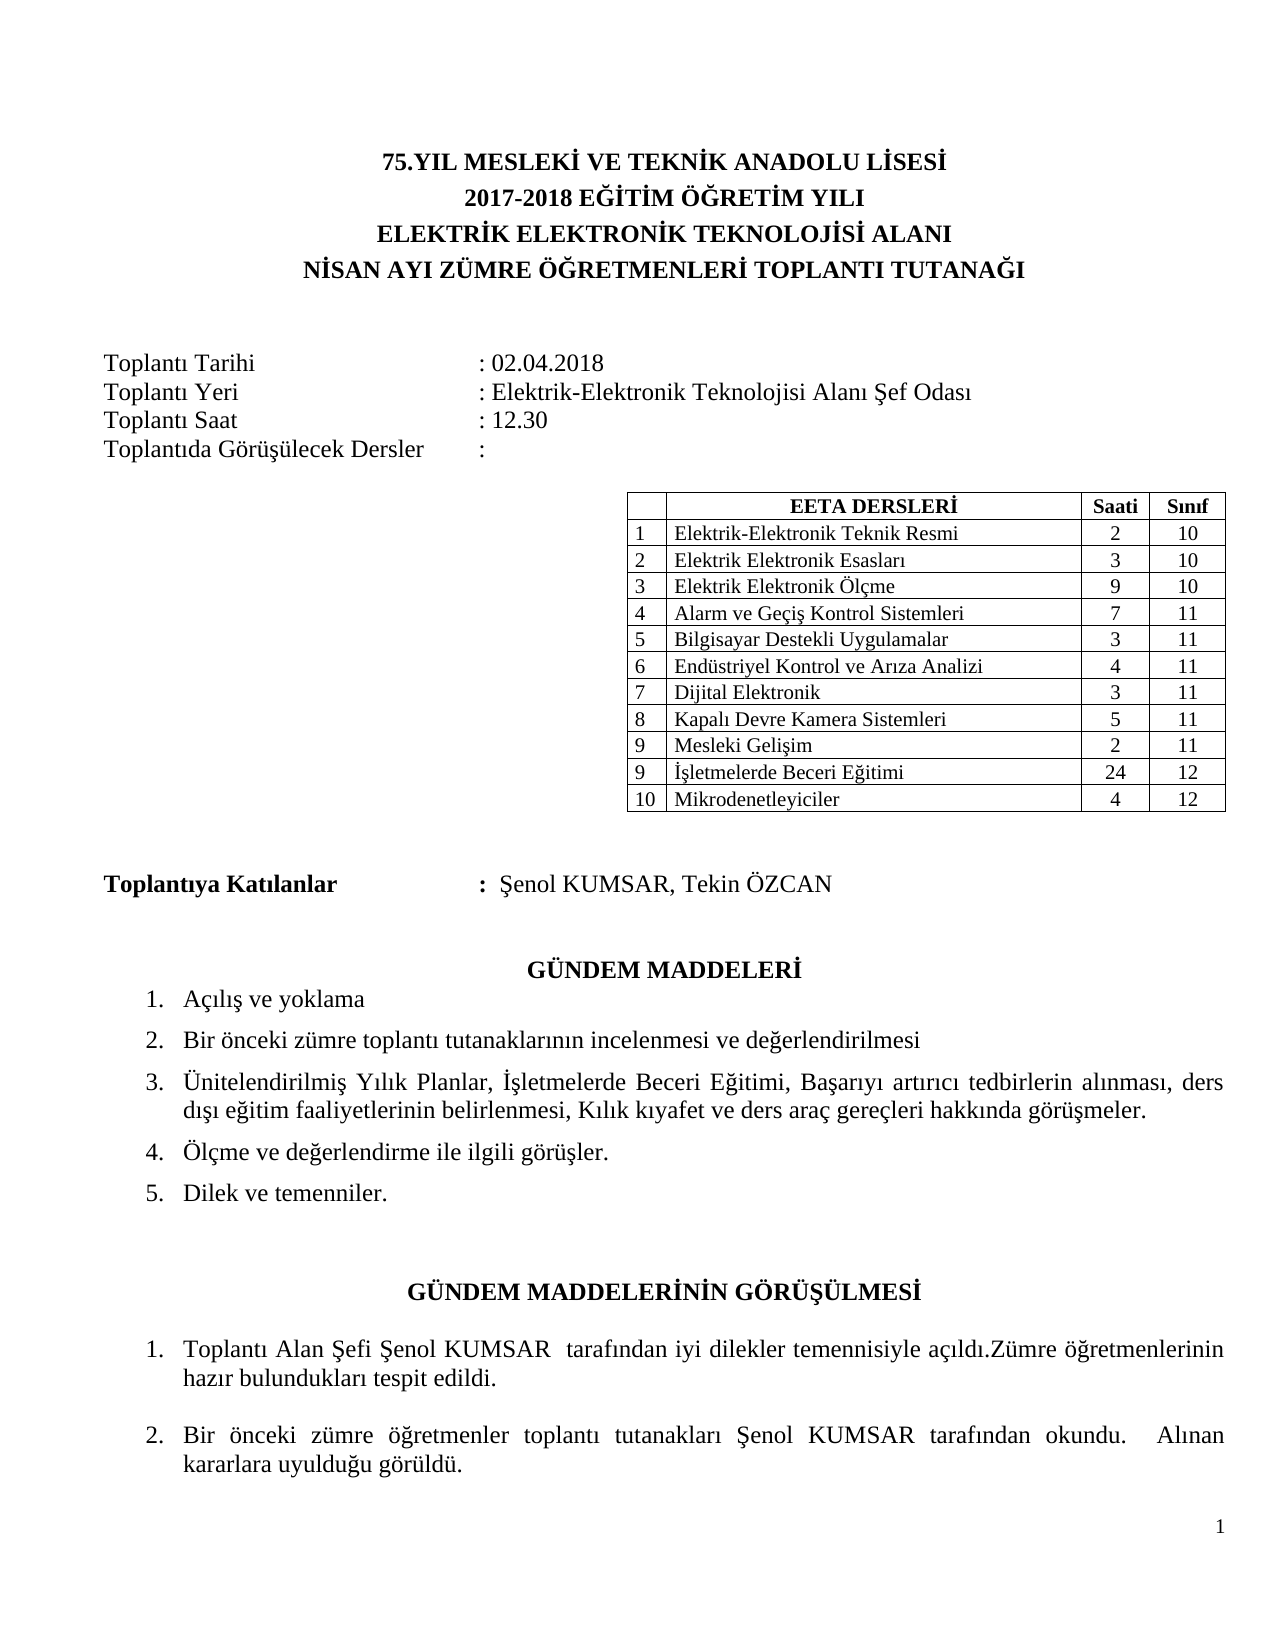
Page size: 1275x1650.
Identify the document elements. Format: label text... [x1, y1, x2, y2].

table_cell Mesleki Gelişim [667, 732, 1081, 757]
list Dilek ve temenniler. [145, 1178, 1225, 1207]
table_cell 24 [1082, 759, 1149, 784]
table_cell 10 [628, 785, 666, 811]
text Toplantı Yeri : Elektrik-Elektronik Teknolojisi Alanı Şef Odası [103, 377, 1225, 406]
list Bir önceki zümre öğretmenler toplantı tutanakları Şenol KUMSAR tarafından okundu. Alınan kararlara uyulduğu görüldü. [145, 1420, 1225, 1478]
table_cell 2 [628, 546, 666, 572]
table_cell 9 [628, 732, 666, 757]
table_cell Endüstriyel Kontrol ve Arıza Analizi [667, 652, 1081, 678]
table_header Saati [1082, 493, 1149, 518]
table_cell 7 [628, 679, 666, 704]
table_header Sınıf [1150, 493, 1225, 518]
text Toplantı Tarihi : 02.04.2018 [103, 348, 1225, 377]
table_cell 10 [1150, 520, 1225, 545]
table_cell 10 [1150, 573, 1225, 598]
table_cell 7 [1082, 599, 1149, 625]
table_cell 12 [1150, 759, 1225, 784]
table_cell 2 [1082, 520, 1149, 545]
table_cell Elektrik Elektronik Esasları [667, 546, 1081, 572]
table_cell Dijital Elektronik [667, 679, 1081, 704]
table_cell 10 [1150, 546, 1225, 572]
table_cell 1 [628, 520, 666, 545]
table_header EETA DERSLERİ [667, 493, 1081, 518]
text ELEKTRİK ELEKTRONİK TEKNOLOJİSİ ALANI [103, 219, 1225, 255]
table_cell Kapalı Devre Kamera Sistemleri [667, 705, 1081, 731]
table_cell 11 [1150, 599, 1225, 625]
text 75.yıl MESLEKİ VE TEKNİK ANADOLU LİSESİ [103, 147, 1225, 183]
table_cell Alarm ve Geçiş Kontrol Sistemleri [667, 599, 1081, 625]
text NİSAN AYI zümre öğretmenlerİ toplantı tutanağı [103, 255, 1225, 291]
table_cell 3 [1082, 626, 1149, 651]
table_cell Elektrik-Elektronik Teknik Resmi [667, 520, 1081, 545]
table_cell 12 [1150, 785, 1225, 811]
table_cell 11 [1150, 732, 1225, 757]
table_cell Mikrodenetleyiciler [667, 785, 1081, 811]
table_cell 3 [628, 573, 666, 598]
list Bir önceki zümre toplantı tutanaklarının incelenmesi ve değerlendirilmesi [145, 1025, 1225, 1054]
table_cell 11 [1150, 652, 1225, 678]
text GÜNDEM MADDELERİNİN GÖRÜŞÜLMESİ [103, 1277, 1225, 1305]
table_cell 3 [1082, 679, 1149, 704]
table_cell 5 [628, 626, 666, 651]
list Ünitelendirilmiş Yılık Planlar, İşletmelerde Beceri Eğitimi, Başarıyı artırıcı tedbirlerin alınması, ders dışı eğitim faaliyetlerinin belirlenmesi, Kılık kıyafet ve ders araç gereçleri hakkında görüşmeler. [145, 1067, 1225, 1124]
text 2017-2018 EĞİTİM ÖĞRETİM YILI [103, 183, 1225, 219]
text Toplantıda Görüşülecek Dersler : [103, 434, 1225, 463]
table_cell İşletmelerde Beceri Eğitimi [667, 759, 1081, 784]
list Açılış ve yoklama [145, 984, 1225, 1013]
list Toplantı Alan Şefi Şenol KUMSAR tarafından iyi dilekler temennisiyle açıldı.Zümre öğretmenlerinin hazır bulundukları tespit edildi. [145, 1334, 1225, 1392]
table_cell Bilgisayar Destekli Uygulamalar [667, 626, 1081, 651]
text GÜNDEM MADDELERİ [103, 955, 1225, 984]
table_cell Elektrik Elektronik Ölçme [667, 573, 1081, 598]
table_cell 6 [628, 652, 666, 678]
table_cell 11 [1150, 705, 1225, 731]
table_cell 11 [1150, 679, 1225, 704]
table_cell 2 [1082, 732, 1149, 757]
table_cell 9 [628, 759, 666, 784]
table_cell 4 [628, 599, 666, 625]
table_cell 3 [1082, 546, 1149, 572]
table_header [628, 493, 666, 518]
table_cell 11 [1150, 626, 1225, 651]
table_cell 8 [628, 705, 666, 731]
list Ölçme ve değerlendirme ile ilgili görüşler. [145, 1137, 1225, 1165]
table_cell 5 [1082, 705, 1149, 731]
table_cell 4 [1082, 652, 1149, 678]
table_cell 4 [1082, 785, 1149, 811]
table_cell 9 [1082, 573, 1149, 598]
text Toplantı Saat : 12.30 [103, 406, 1225, 434]
text Toplantıya Katılanlar : Şenol KUMSAR, Tekin ÖZCAN [103, 869, 1225, 898]
